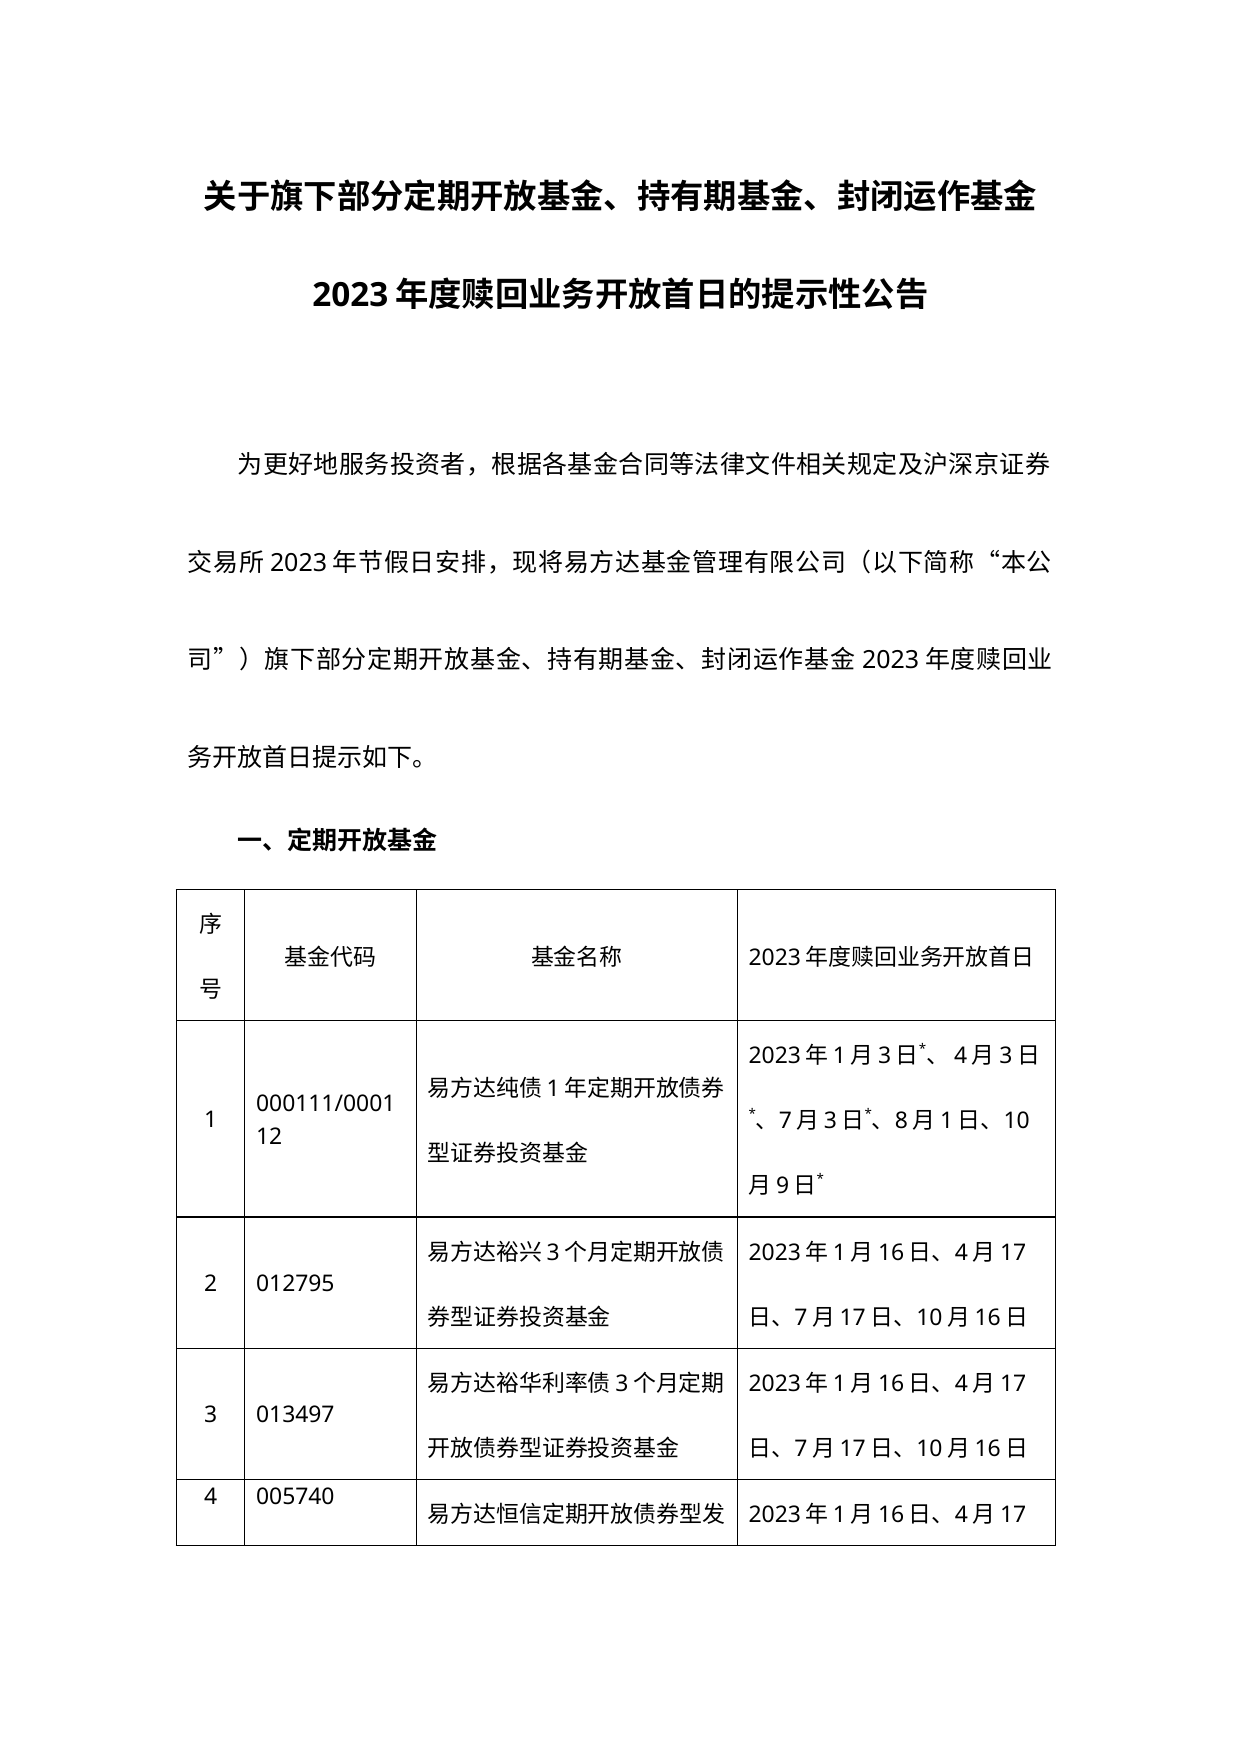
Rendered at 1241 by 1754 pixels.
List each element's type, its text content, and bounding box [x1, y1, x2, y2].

table_cell 易方达纯债1年定期开放债券型证券投资基金 [417, 1021, 737, 1216]
table_header 基金名称 [417, 890, 737, 1020]
text 一、定期开放基金 [187, 806, 1053, 871]
table_cell 易方达裕兴3个月定期开放债券型证券投资基金 [417, 1218, 737, 1347]
text 关于旗下部分定期开放基金、持有期基金、封闭运作基金2023年度赎回业务开放首日的提示性公告 [187, 162, 1053, 324]
table_cell 000111/000112 [245, 1021, 416, 1216]
table_cell 2023年1月16日、4月17日、7月17日、10月16日 [738, 1349, 1055, 1478]
table_header 基金代码 [245, 890, 416, 1020]
table_cell 1 [177, 1021, 244, 1216]
table_cell 3 [177, 1349, 244, 1478]
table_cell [417, 1480, 737, 1544]
table_header 序号 [177, 890, 244, 1020]
table_cell 4 [177, 1480, 244, 1544]
table_header 2023年度赎回业务开放首日 [738, 890, 1055, 1020]
table_cell 2023年1月16日、4月17日、7月17日、10月16日 [738, 1218, 1055, 1347]
text 为更好地服务投资者，根据各基金合同等法律文件相关规定及沪深京证券交易所2023年节假日安排，现将易方达基金管理有限公司（以下简称“本公司”）旗下部分定期开放基金、持有期基金、封闭运作基金2023年度赎回业务开放首日提示如下。 [187, 431, 1053, 788]
table_cell 013497 [245, 1349, 416, 1478]
table_cell 2 [177, 1218, 244, 1347]
table_cell 2023年1月3日*、 4月3日*、7月3日*、8月1日、10月9日* [738, 1021, 1055, 1216]
table_cell 易方达裕华利率债3个月定期开放债券型证券投资基金 [417, 1349, 737, 1478]
table_cell 005740 [245, 1480, 416, 1544]
table_cell 012795 [245, 1218, 416, 1347]
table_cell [738, 1480, 1055, 1544]
